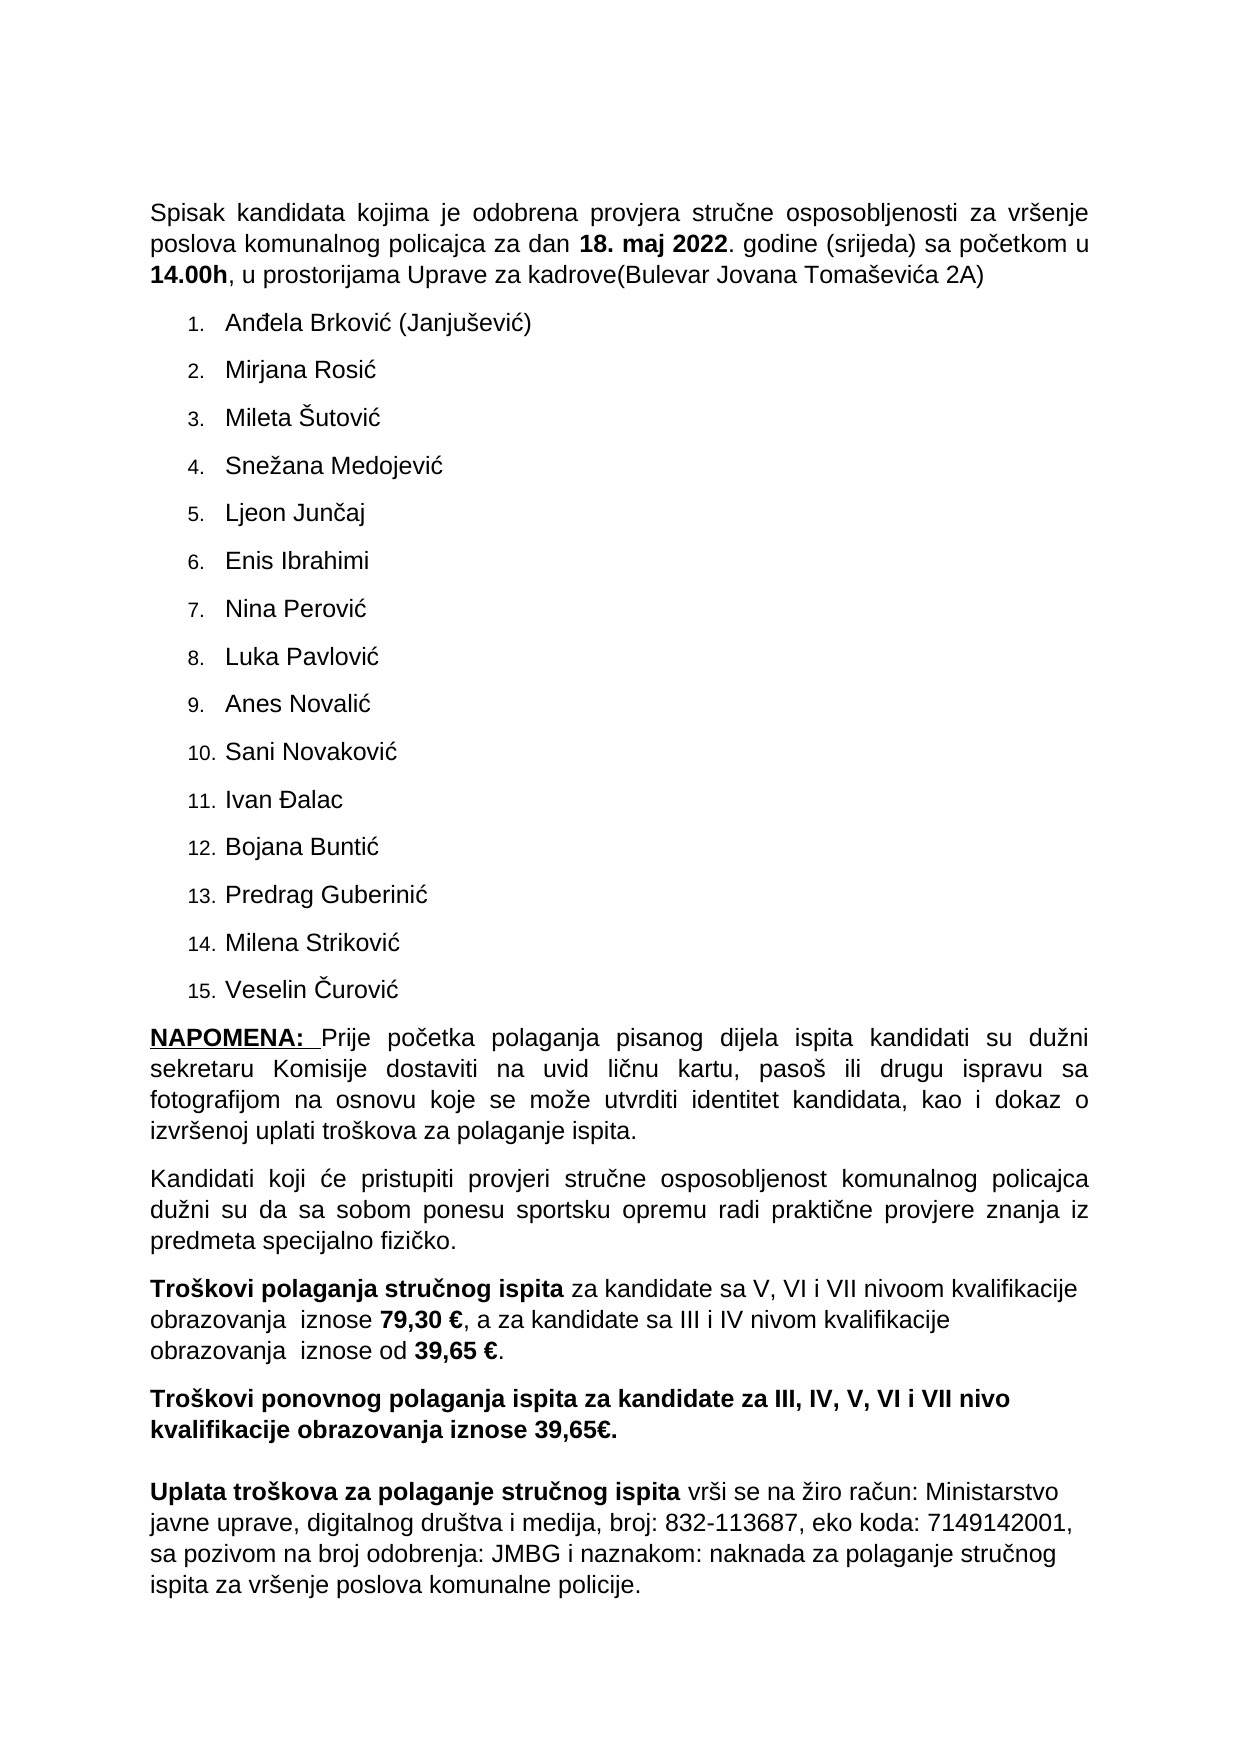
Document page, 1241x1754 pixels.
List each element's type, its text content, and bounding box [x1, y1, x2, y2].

text Troškovi polaganja stručnog ispita za kandidate sa V, VI i VII nivoom kvalifikacije obrazovanja iznose 79,30 €, a za kandidate sa III i IV nivom kvalifikacije obrazovanja iznose od 39,65 €. [150, 1274, 1090, 1364]
list Ljeon Junčaj [187, 498, 1090, 527]
list Luka Pavlović [187, 641, 1090, 670]
list Predrag Guberinić [187, 880, 1090, 909]
list Mirjana Rosić [187, 355, 1090, 384]
list Enis Ibrahimi [187, 546, 1090, 575]
text Spisak kandidata kojima je odobrena provjera stručne osposobljenosti za vršenje poslova komunalnog policajca za dan 18. maj 2022. godine (srijeda) sa početkom u 14.00h, u prostorijama Uprave za kadrove(Bulevar Jovana Tomaševića 2A) [150, 198, 1090, 288]
list Milena Striković [187, 928, 1090, 956]
list Ivan Đalac [187, 784, 1090, 813]
list Mileta Šutović [187, 403, 1090, 432]
text Troškovi ponovnog polaganja ispita za kandidate za III, IV, V, VI i VII nivo kvalifikacije obrazovanja iznose 39,65€. Uplata troškova za polaganje stručnog ispita vrši se na žiro račun: Ministarstvo javne uprave, digitalnog društva i medija, broj: 832-113687, eko koda: 7149142001, sa pozivom na broj odobrenja: JMBG i naznakom: naknada za polaganje stručnog ispita za vršenje poslova komunalne policije. [150, 1383, 1090, 1598]
list Snežana Medojević [187, 451, 1090, 479]
list Bojana Buntić [187, 832, 1090, 861]
text Kandidati koji će pristupiti provjeri stručne osposobljenost komunalnog policajca dužni su da sa sobom ponesu sportsku opremu radi praktične provjere znanja iz predmeta specijalno fizičko. [150, 1164, 1090, 1255]
list Sani Novaković [187, 737, 1090, 766]
list Anes Novalić [187, 689, 1090, 718]
list Veselin Čurović [187, 975, 1090, 1004]
list Anđela Brković (Janjušević) [187, 307, 1090, 336]
text NAPOMENA: Prije početka polaganja pisanog dijela ispita kandidati su dužni sekretaru Komisije dostaviti na uvid ličnu kartu, pasoš ili drugu ispravu sa fotografijom na osnovu koje se može utvrditi identitet kandidata, kao i dokaz o izvršenoj uplati troškova za polaganje ispita. [150, 1023, 1090, 1145]
list Nina Perović [187, 594, 1090, 622]
